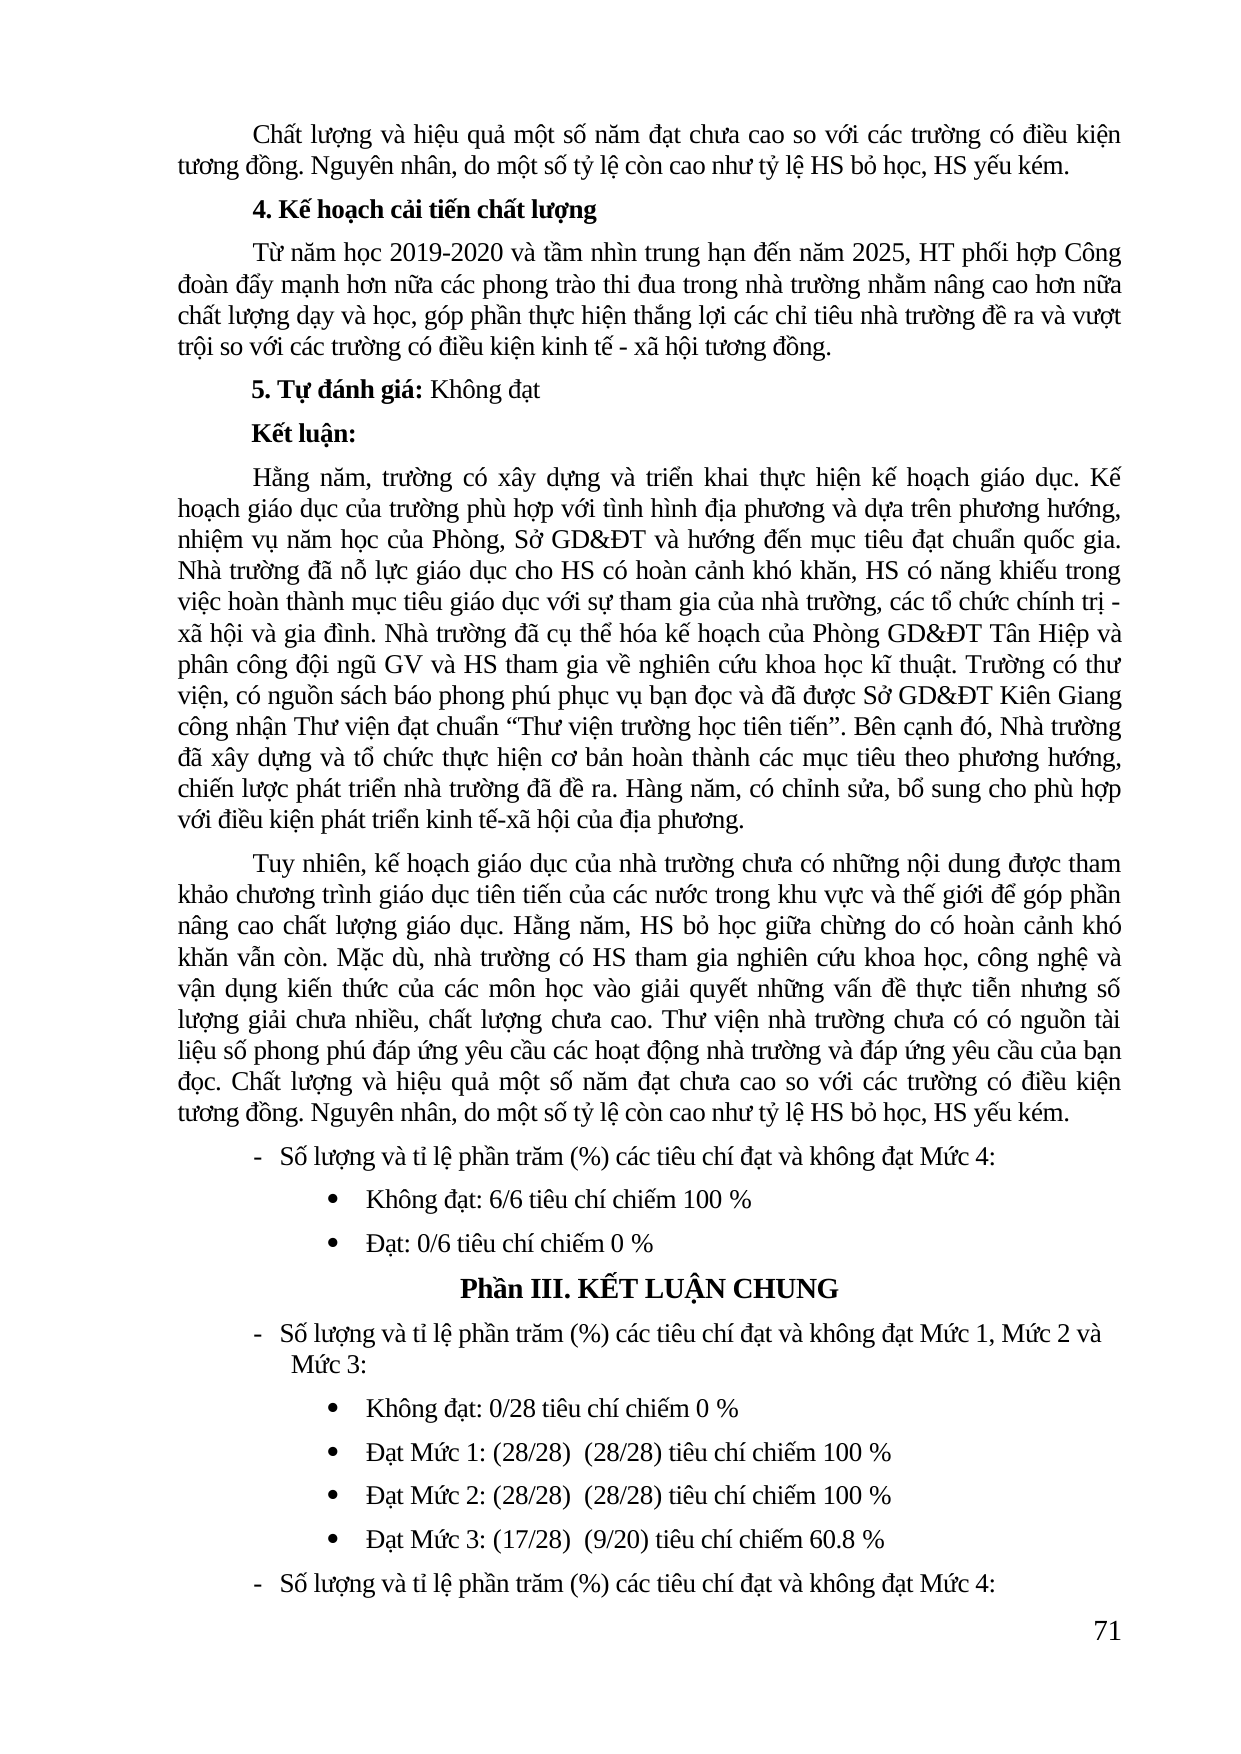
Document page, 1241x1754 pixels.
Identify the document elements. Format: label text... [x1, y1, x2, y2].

list Không đạt: 6/6 tiêu chí chiếm 100 % [328, 1184, 1122, 1215]
list Không đạt: 0/28 tiêu chí chiếm 0 % [328, 1392, 1122, 1423]
list Đạt Mức 2: (28/28) (28/28) tiêu chí chiếm 100 % [328, 1479, 1122, 1511]
text Tuy nhiên, kế hoạch giáo dục của nhà trường chưa có những nội dung được tham khảo chương trình giáo dục tiên tiến của các nước trong khu vực và thế giới để góp phần nâng cao chất lượng giáo dục. Hằng năm, HS bỏ học giữa chừng do có hoàn cảnh khó khăn vẫn còn. Mặc dù, nhà trường có HS tham gia nghiên cứu khoa học, công nghệ và vận dụng kiến thức của các môn học vào giải quyết những vấn đề thực tiễn nhưng số lượng giải chưa nhiều, chất lượng chưa cao. Thư viện nhà trường chưa có có nguồn tài liệu số phong phú đáp ứng yêu cầu các hoạt động nhà trường và đáp ứng yêu cầu của bạn đọc. Chất lượng và hiệu quả một số năm đạt chưa cao so với các trường có điều kiện tương đồng. Nguyên nhân, do một số tỷ lệ còn cao như tỷ lệ HS bỏ học, HS yếu kém. [177, 847, 1122, 1127]
text Hằng năm, trường có xây dựng và triển khai thực hiện kế hoạch giáo dục. Kế hoạch giáo dục của trường phù hợp với tình hình địa phương và dựa trên phương hướng, nhiệm vụ năm học của Phòng, Sở GD&ĐT và hướng đến mục tiêu đạt chuẩn quốc gia. Nhà trường đã nỗ lực giáo dục cho HS có hoàn cảnh khó khăn, HS có năng khiếu trong việc hoàn thành mục tiêu giáo dục với sự tham gia của nhà trường, các tổ chức chính trị - xã hội và gia đình. Nhà trường đã cụ thể hóa kế hoạch của Phòng GD&ĐT Tân Hiệp và phân công đội ngũ GV và HS tham gia về nghiên cứu khoa học kĩ thuật. Trường có thư viện, có nguồn sách báo phong phú phục vụ bạn đọc và đã được Sở GD&ĐT Kiên Giang công nhận Thư viện đạt chuẩn “Thư viện trường học tiên tiến”. Bên cạnh đó, Nhà trường đã xây dựng và tổ chức thực hiện cơ bản hoàn thành các mục tiêu theo phương hướng, chiến lược phát triển nhà trường đã đề ra. Hàng năm, có chỉnh sửa, bổ sung cho phù hợp với điều kiện phát triển kinh tế-xã hội của địa phương. [177, 461, 1122, 835]
list Đạt Mức 3: (17/28) (9/20) tiêu chí chiếm 60.8 % [328, 1523, 1122, 1554]
list Số lượng và tỉ lệ phần trăm (%) các tiêu chí đạt và không đạt Mức 4: [253, 1567, 1122, 1598]
text 5. Tự đánh giá: Không đạt [177, 374, 1122, 405]
text Phần III. KẾT LUẬN CHUNG [177, 1271, 1122, 1305]
list Đạt Mức 1: (28/28) (28/28) tiêu chí chiếm 100 % [328, 1436, 1122, 1467]
list Số lượng và tỉ lệ phần trăm (%) các tiêu chí đạt và không đạt Mức 1, Mức 2 và Mức 3: [253, 1317, 1122, 1379]
text Từ năm học 2019-2020 và tầm nhìn trung hạn đến năm 2025, HT phối hợp Công đoàn đẩy mạnh hơn nữa các phong trào thi đua trong nhà trường nhằm nâng cao hơn nữa chất lượng dạy và học, góp phần thực hiện thắng lợi các chỉ tiêu nhà trường đề ra và vượt trội so với các trường có điều kiện kinh tế - xã hội tương đồng. [177, 237, 1122, 361]
list Đạt: 0/6 tiêu chí chiếm 0 % [328, 1227, 1122, 1259]
text Kết luận: [177, 417, 1122, 448]
list Số lượng và tỉ lệ phần trăm (%) các tiêu chí đạt và không đạt Mức 4: [253, 1140, 1122, 1171]
text Chất lượng và hiệu quả một số năm đạt chưa cao so với các trường có điều kiện tương đồng. Nguyên nhân, do một số tỷ lệ còn cao như tỷ lệ HS bỏ học, HS yếu kém. [177, 118, 1122, 180]
text 4. Kế hoạch cải tiến chất lượng [177, 193, 1122, 224]
